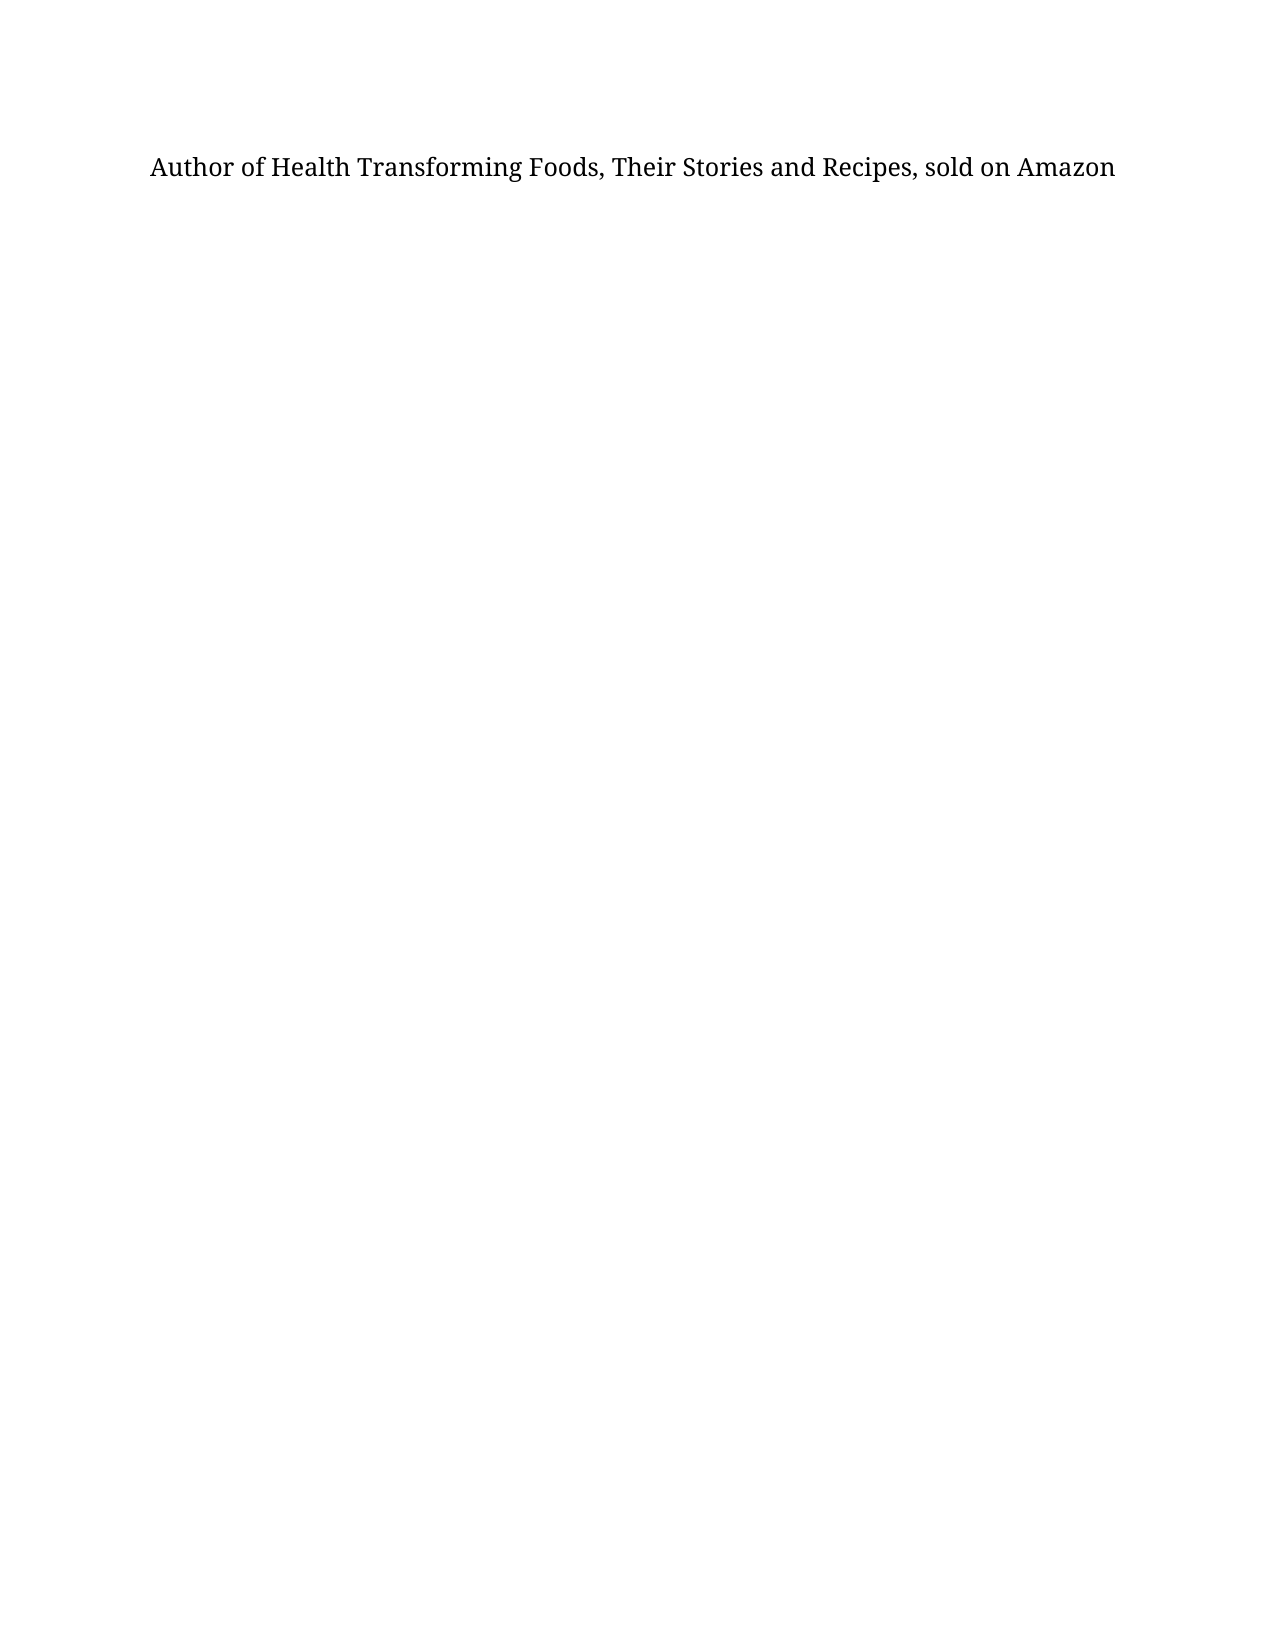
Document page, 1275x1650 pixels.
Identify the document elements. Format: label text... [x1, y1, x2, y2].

text Author of Health Transforming Foods, Their Stories and Recipes, sold on Amazon [150, 150, 1125, 184]
